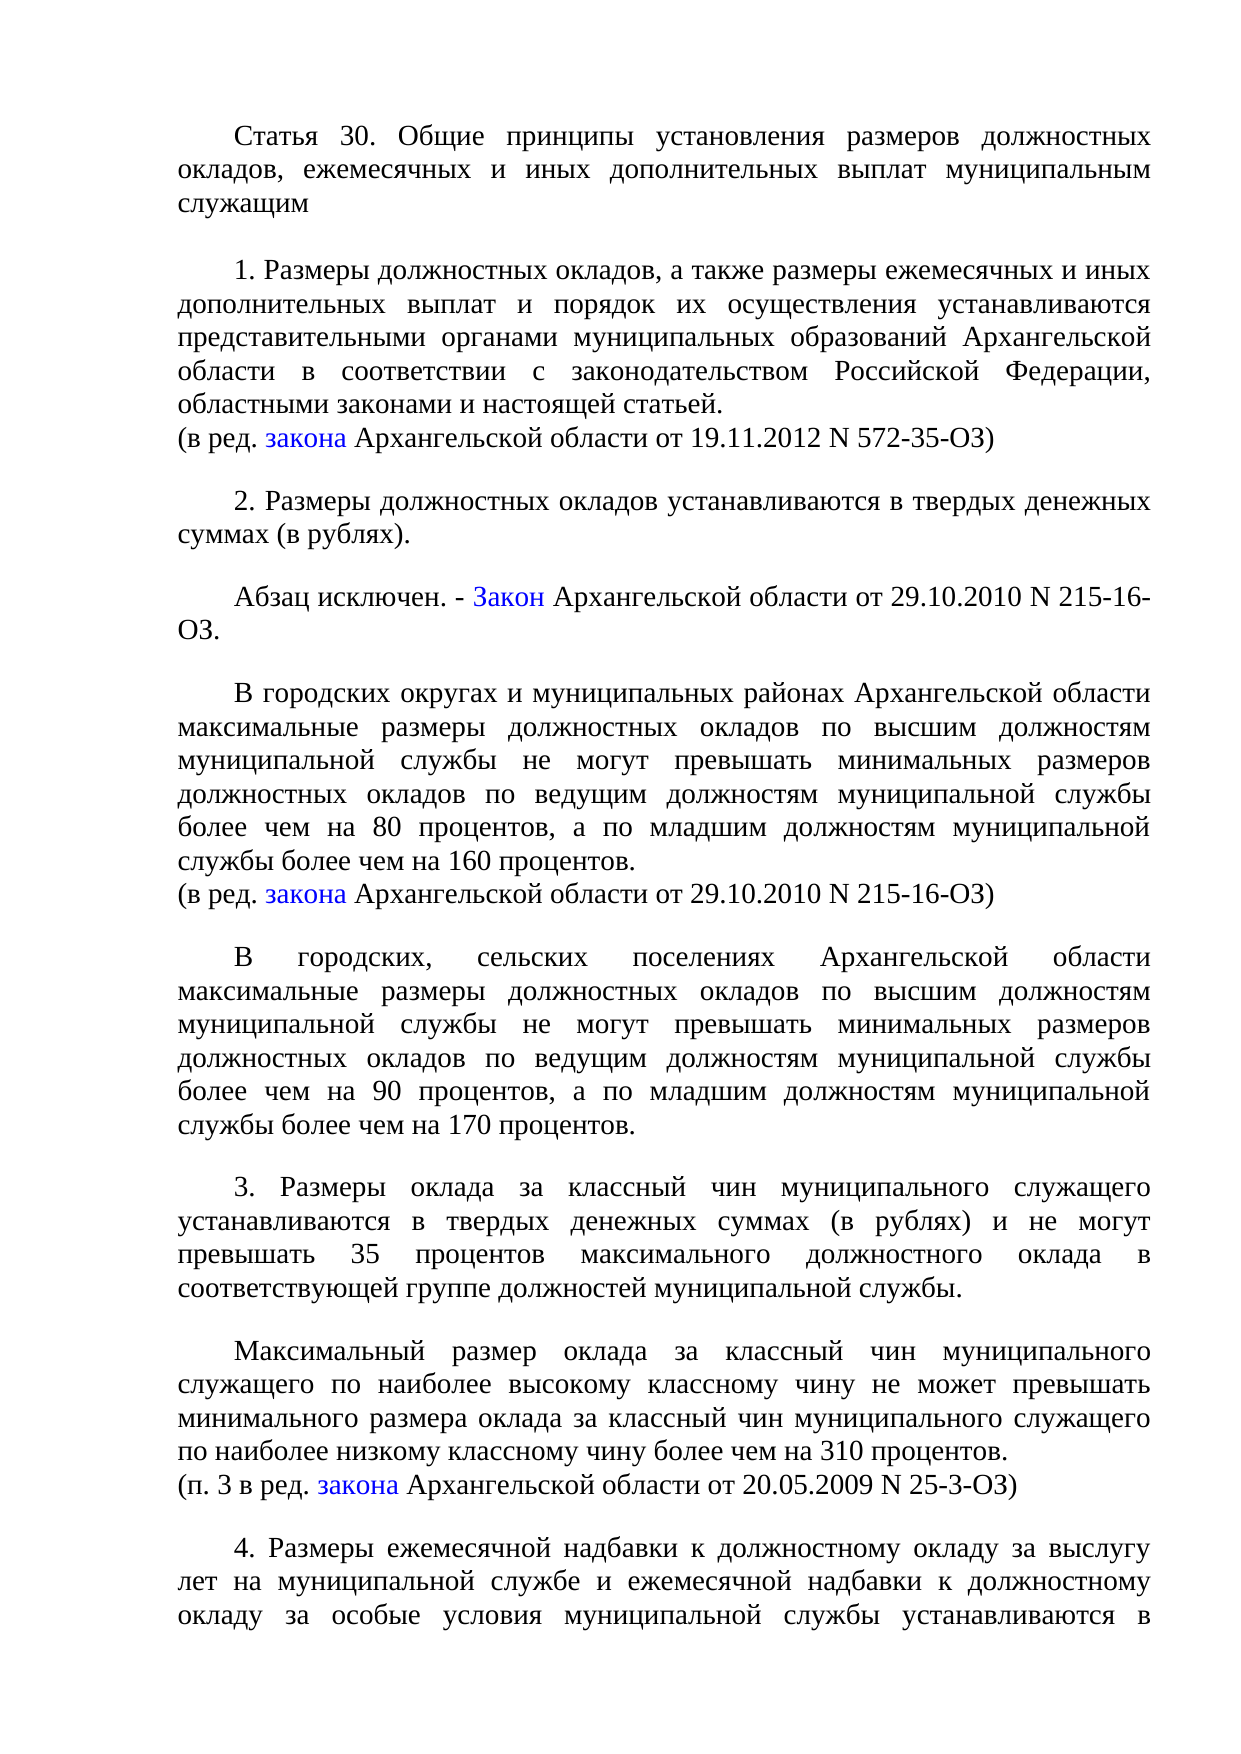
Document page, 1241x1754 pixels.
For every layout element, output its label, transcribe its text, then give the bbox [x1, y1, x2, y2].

text Максимальный размер оклада за классный чин муниципального служащего по наиболее высокому классному чину не может превышать минимального размера оклада за классный чин муниципального служащего по наиболее низкому классному чину более чем на 310 процентов. [177, 1333, 1152, 1467]
text 2. Размеры должностных окладов устанавливаются в твердых денежных суммах (в рублях). [177, 483, 1152, 550]
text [177, 1530, 1152, 1630]
text 1. Размеры должностных окладов, а также размеры ежемесячных и иных дополнительных выплат и порядок их осуществления устанавливаются представительными органами муниципальных образований Архангельской области в соответствии с законодательством Российской Федерации, областными законами и настоящей статьей. [177, 252, 1152, 420]
text (п. 3 в ред. закона Архангельской области от 20.05.2009 N 25-3-ОЗ) [177, 1467, 1152, 1501]
text В городских, сельских поселениях Архангельской области максимальные размеры должностных окладов по высшим должностям муниципальной службы не могут превышать минимальных размеров должностных окладов по ведущим должностям муниципальной службы более чем на 90 процентов, а по младшим должностям муниципальной службы более чем на 170 процентов. [177, 939, 1152, 1140]
text Абзац исключен. - Закон Архангельской области от 29.10.2010 N 215-16-ОЗ. [177, 579, 1152, 646]
text (в ред. закона Архангельской области от 19.11.2012 N 572-35-ОЗ) [177, 420, 1152, 453]
text В городских округах и муниципальных районах Архангельской области максимальные размеры должностных окладов по высшим должностям муниципальной службы не могут превышать минимальных размеров должностных окладов по ведущим должностям муниципальной службы более чем на 80 процентов, а по младшим должностям муниципальной службы более чем на 160 процентов. [177, 675, 1152, 876]
text Статья 30. Общие принципы установления размеров должностных окладов, ежемесячных и иных дополнительных выплат муниципальным служащим [177, 118, 1152, 219]
text 3. Размеры оклада за классный чин муниципального служащего устанавливаются в твердых денежных суммах (в рублях) и не могут превышать 35 процентов максимального должностного оклада в соответствующей группе должностей муниципальной службы. [177, 1169, 1152, 1304]
text (в ред. закона Архангельской области от 29.10.2010 N 215-16-ОЗ) [177, 876, 1152, 910]
